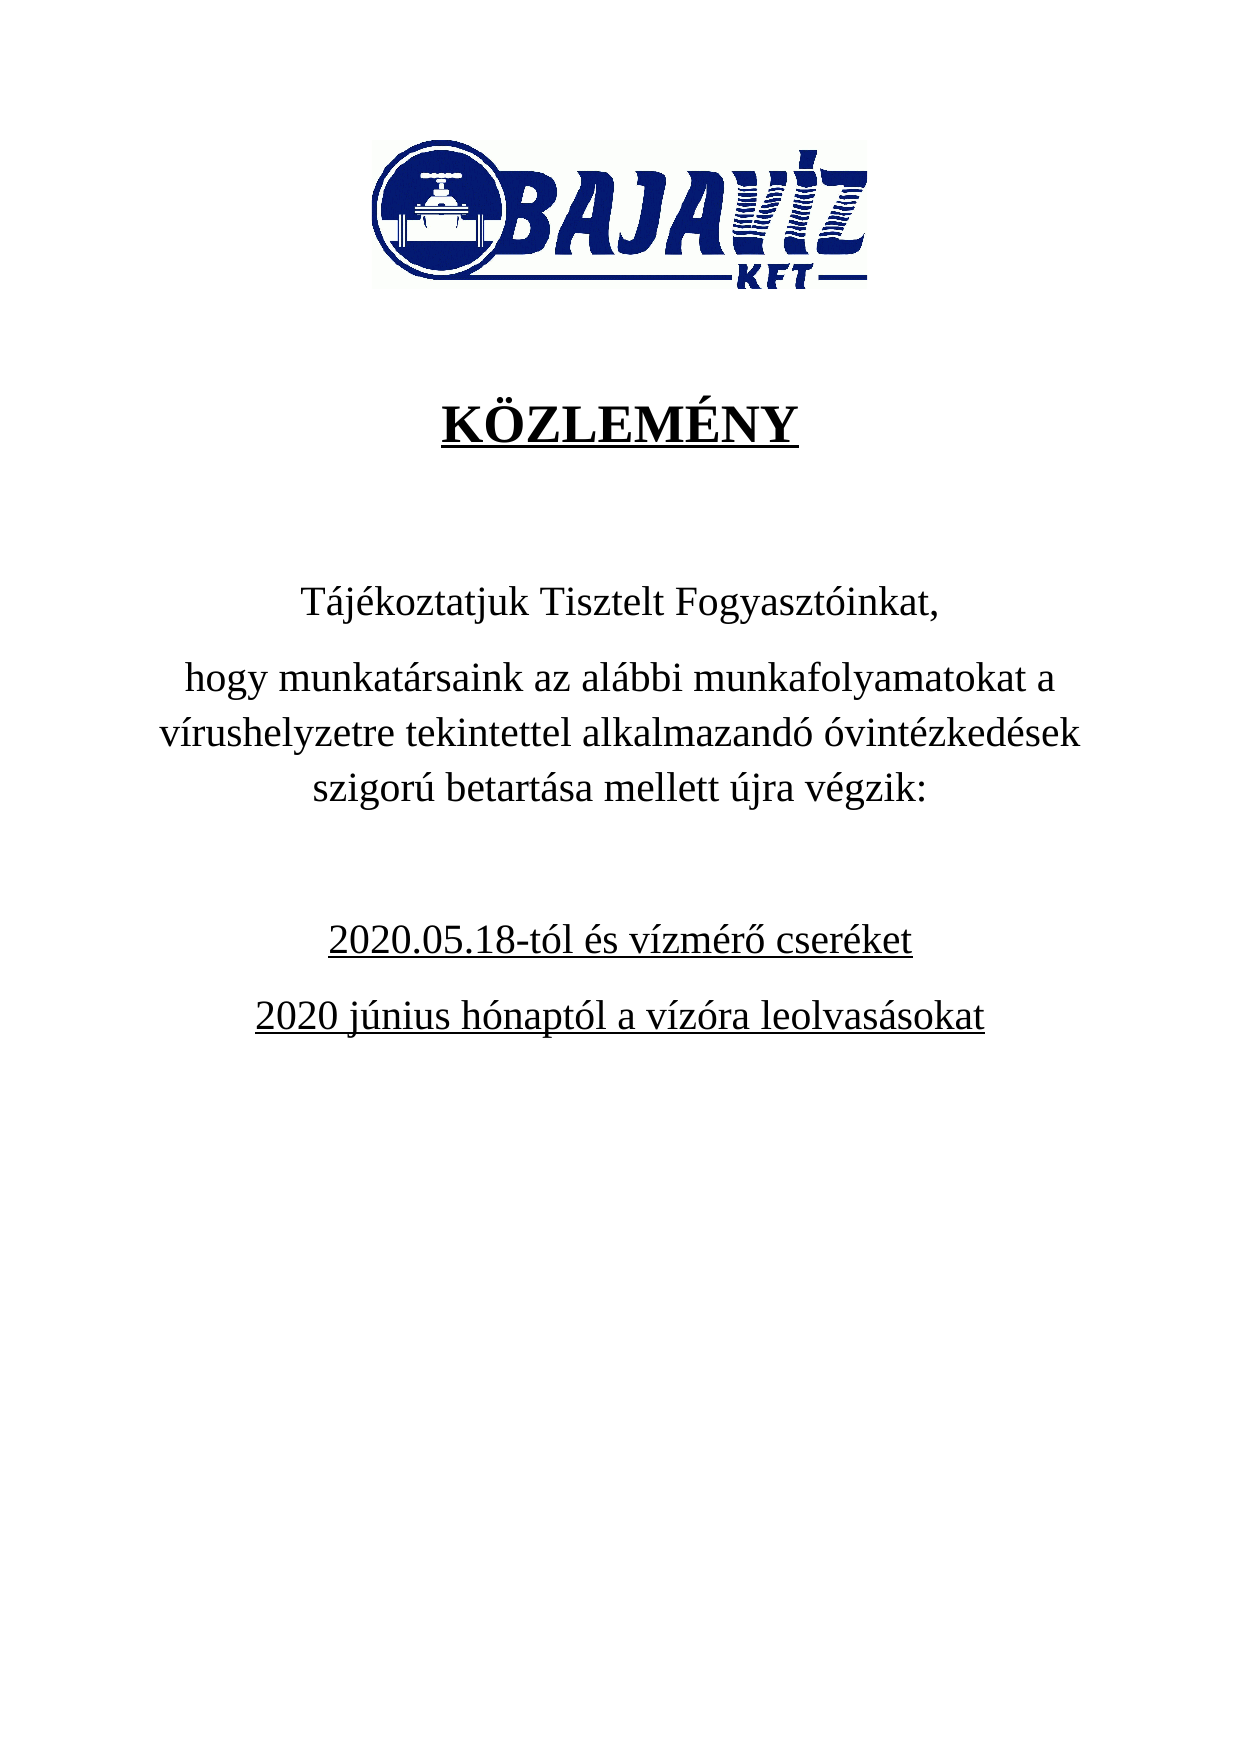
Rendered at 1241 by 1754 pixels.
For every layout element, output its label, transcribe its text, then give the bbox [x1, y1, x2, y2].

text 2020.05.18-tól és vízmérő cseréket [148, 914, 1093, 962]
picture [371, 140, 868, 289]
text KÖZLEMÉNY [148, 392, 1093, 454]
text hogy munkatársaink az alábbi munkafolyamatokat a vírushelyzetre tekintettel alkalmazandó óvintézkedések szigorú betartása mellett újra végzik: [148, 652, 1093, 811]
text Tájékoztatjuk Tisztelt Fogyasztóinkat, [148, 576, 1093, 624]
text 2020 június hónaptól a vízóra leolvasásokat [148, 990, 1093, 1038]
